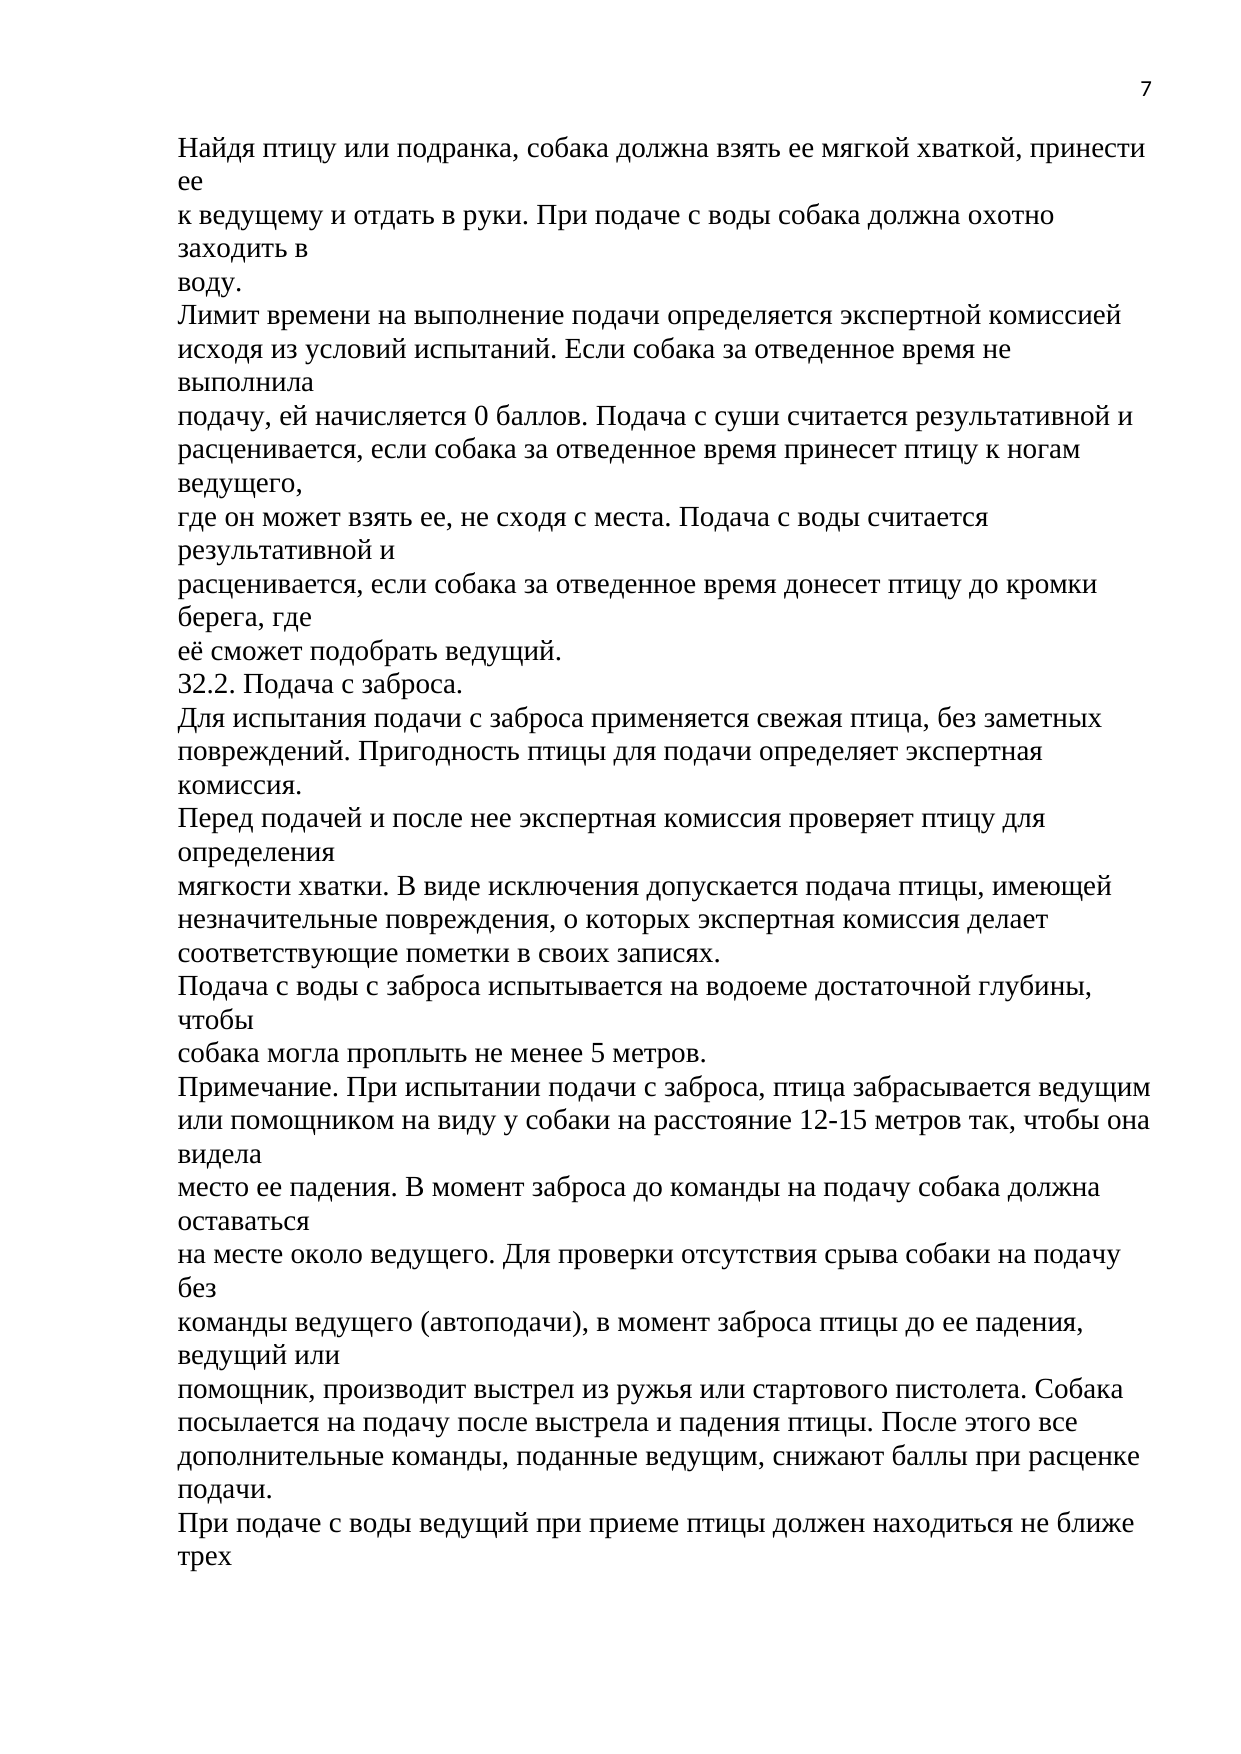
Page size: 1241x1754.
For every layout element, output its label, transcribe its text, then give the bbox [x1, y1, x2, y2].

text мягкости хватки. В виде исключения допускается подача птицы, имеющей [177, 868, 1152, 901]
text расценивается, если собака за отведенное время донесет птицу до кромки берега, где [177, 566, 1152, 633]
text Найдя птицу или подранка, собака должна взять ее мягкой хваткой, принести ее [177, 130, 1152, 197]
text место ее падения. В момент заброса до команды на подачу собака должна оставаться [177, 1169, 1152, 1237]
text исходя из условий испытаний. Если собака за отведенное время не выполнила [177, 331, 1152, 398]
text Лимит времени на выполнение подачи определяется экспертной комиссией [177, 297, 1152, 331]
text подачу, ей начисляется 0 баллов. Подача с суши считается результативной и [177, 398, 1152, 432]
text где он может взять ее, не сходя с места. Подача с воды считается результативной и [177, 499, 1152, 566]
text 32.2. Подача с заброса. [177, 666, 1152, 700]
text Подача с воды с заброса испытывается на водоеме достаточной глубины, чтобы [177, 968, 1152, 1035]
text помощник, производит выстрел из ружья или стартового пистолета. Собака [177, 1371, 1152, 1404]
text её сможет подобрать ведущий. [177, 633, 1152, 666]
text Примечание. При испытании подачи с заброса, птица забрасывается ведущим [177, 1069, 1152, 1102]
text на месте около ведущего. Для проверки отсутствия срыва собаки на подачу без [177, 1237, 1152, 1304]
text воду. [177, 264, 1152, 297]
text Перед подачей и после нее экспертная комиссия проверяет птицу для определения [177, 801, 1152, 868]
text повреждений. Пригодность птицы для подачи определяет экспертная комиссия. [177, 733, 1152, 801]
text команды ведущего (автоподачи), в момент заброса птицы до ее падения, ведущий или [177, 1304, 1152, 1371]
text расценивается, если собака за отведенное время принесет птицу к ногам ведущего, [177, 432, 1152, 499]
text незначительные повреждения, о которых экспертная комиссия делает [177, 901, 1152, 935]
text соответствующие пометки в своих записях. [177, 935, 1152, 968]
text посылается на подачу после выстрела и падения птицы. После этого все [177, 1404, 1152, 1438]
text При подаче с воды ведущий при приеме птицы должен находиться не ближе трех [177, 1505, 1152, 1572]
text Для испытания подачи с заброса применяется свежая птица, без заметных [177, 700, 1152, 733]
text или помощником на виду у собаки на расстояние 12-15 метров так, чтобы она видела [177, 1102, 1152, 1169]
text собака могла проплыть не менее 5 метров. [177, 1035, 1152, 1069]
text дополнительные команды, поданные ведущим, снижают баллы при расценке подачи. [177, 1438, 1152, 1505]
text к ведущему и отдать в руки. При подаче с воды собака должна охотно заходить в [177, 197, 1152, 264]
